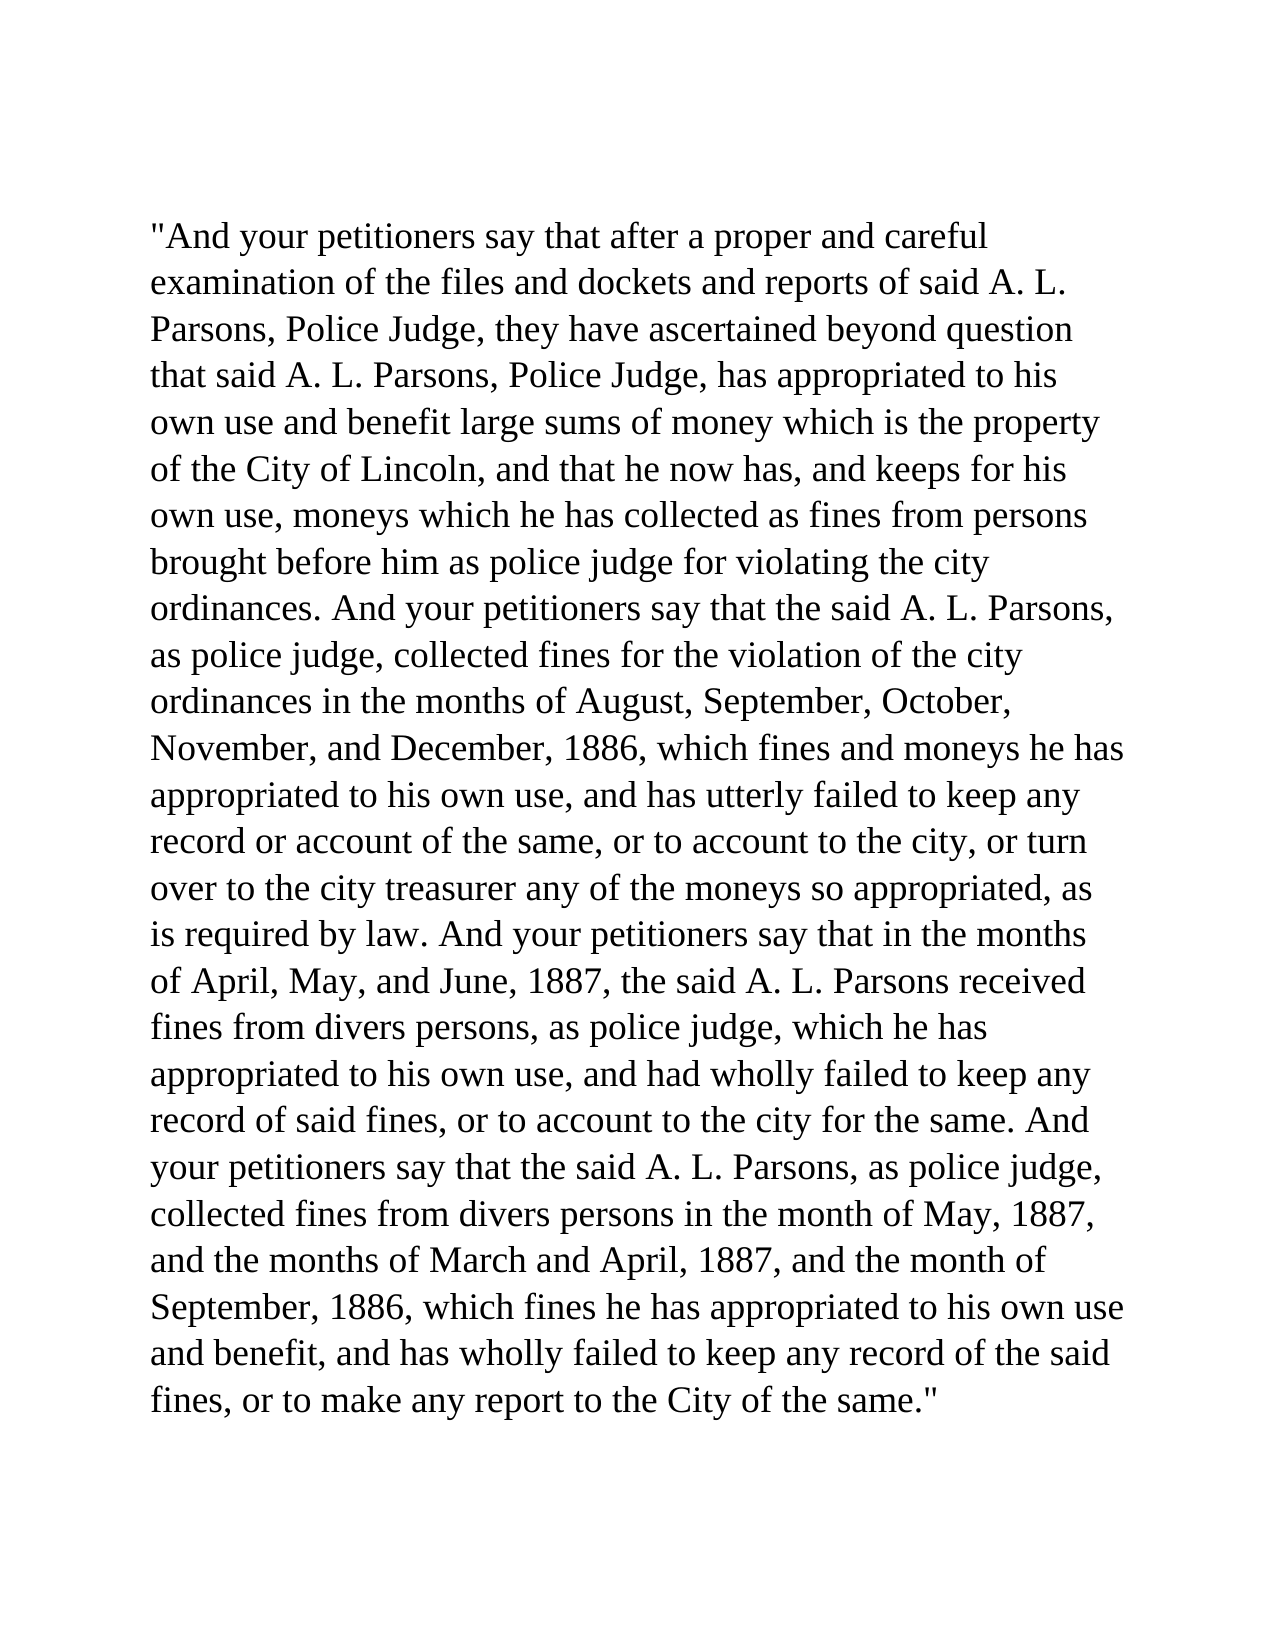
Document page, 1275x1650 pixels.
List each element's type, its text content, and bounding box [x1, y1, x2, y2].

text "And your petitioners say that after a proper and careful examination of the files and dockets and reports of said A. L. Parsons, Police Judge, they have ascertained beyond question that said A. L. Parsons, Police Judge, has appropriated to his own use and benefit large sums of money which is the property of the City of Lincoln, and that he now has, and keeps for his own use, moneys which he has collected as fines from persons brought before him as police judge for violating the city ordinances. And your petitioners say that the said A. L. Parsons, as police judge, collected fines for the violation of the city ordinances in the months of August, September, October, November, and December, 1886, which fines and moneys he has appropriated to his own use, and has utterly failed to keep any record or account of the same, or to account to the city, or turn over to the city treasurer any of the moneys so appropriated, as is required by law. And your petitioners say that in the months of April, May, and June, 1887, the said A. L. Parsons received fines from divers persons, as police judge, which he has appropriated to his own use, and had wholly failed to keep any record of said fines, or to account to the city for the same. And your petitioners say that the said A. L. Parsons, as police judge, collected fines from divers persons in the month of May, 1887, and the months of March and April, 1887, and the month of September, 1886, which fines he has appropriated to his own use and benefit, and has wholly failed to keep any record of the said fines, or to make any report to the City of the same." [150, 213, 1125, 1420]
